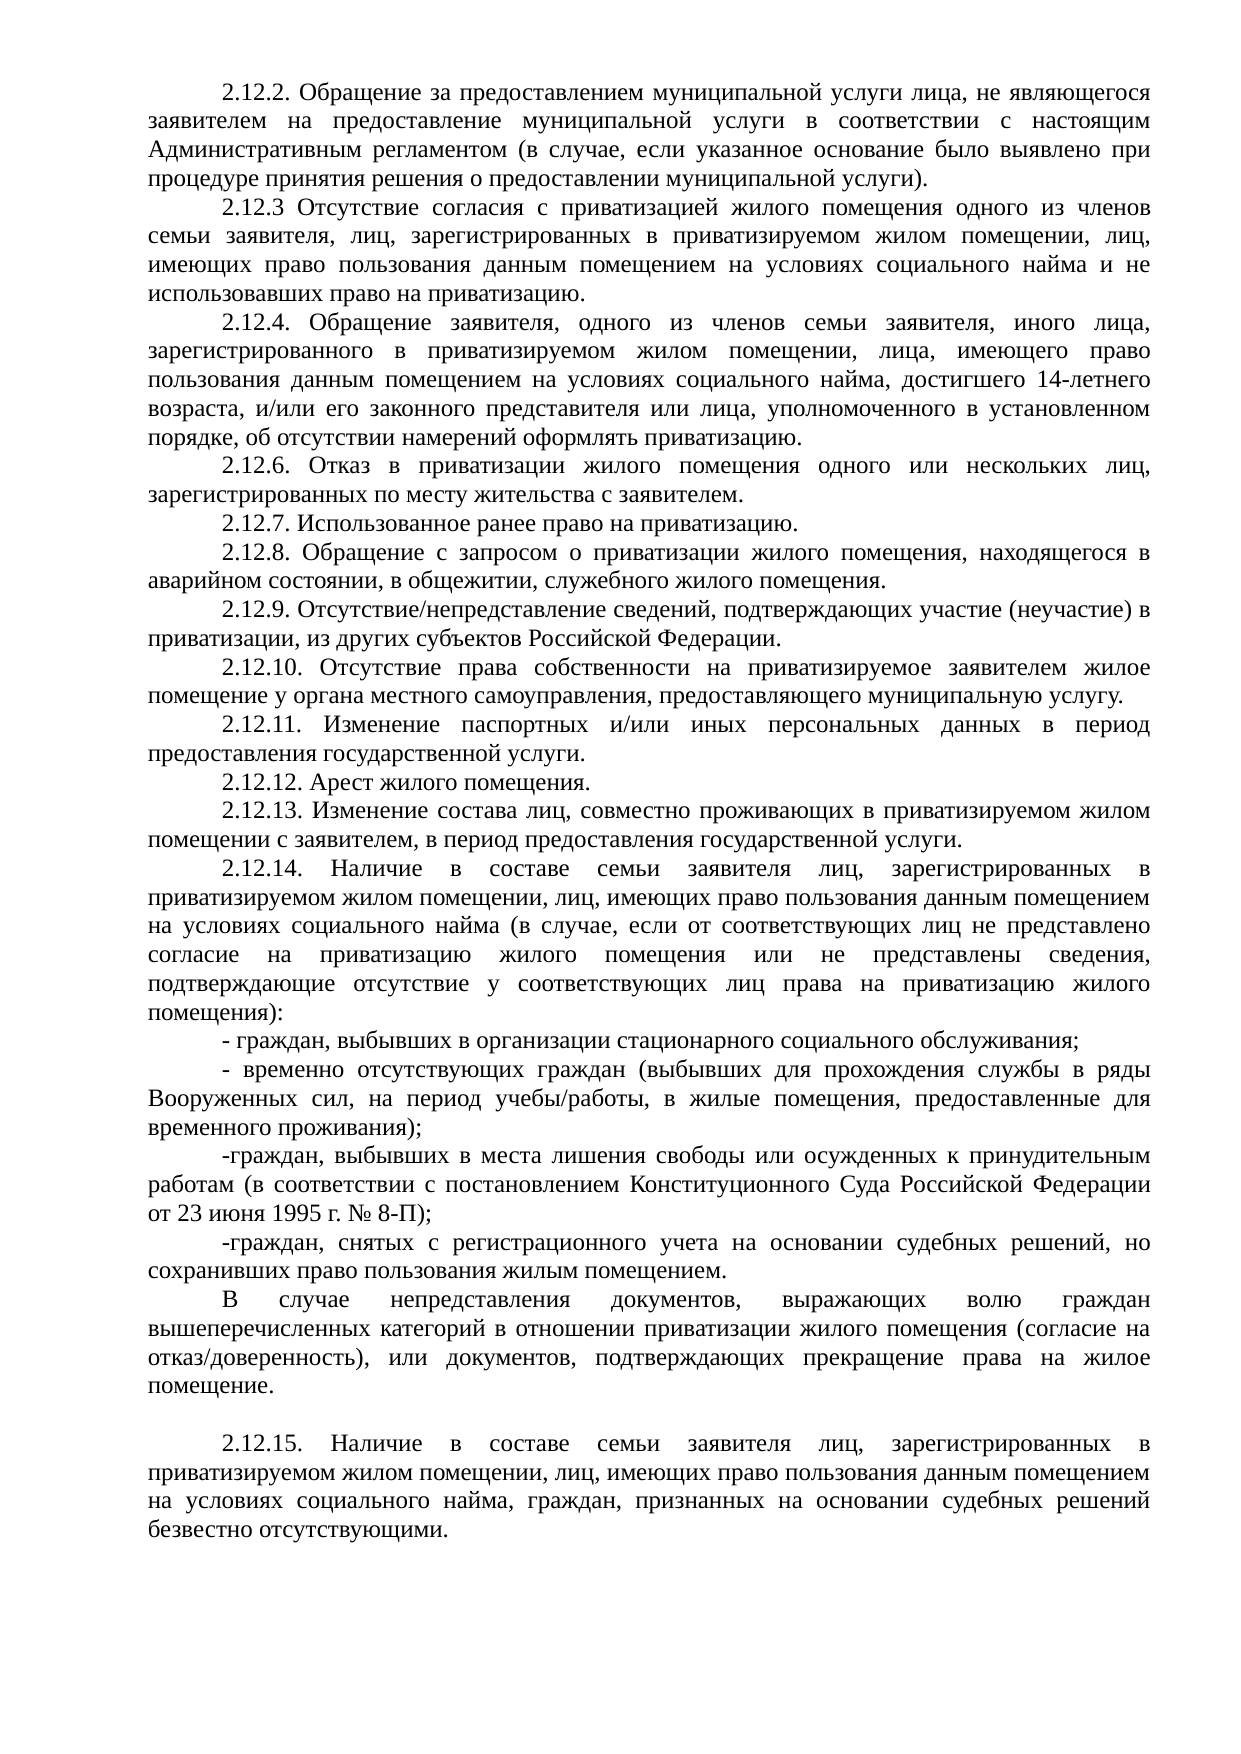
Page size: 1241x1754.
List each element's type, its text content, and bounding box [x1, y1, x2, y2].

text 2.12.9. Отсутствие/непредставление сведений, подтверждающих участие (неучастие) в приватизации, из других субъектов Российской Федерации. [148, 594, 1152, 652]
text 2.12.7. Использованное ранее право на приватизацию. [148, 508, 1152, 537]
text 2.12.4. Обращение заявителя, одного из членов семьи заявителя, иного лица, зарегистрированного в приватизируемом жилом помещении, лица, имеющего право пользования данным помещением на условиях социального найма, достигшего 14-летнего возраста, и/или его законного представителя или лица, уполномоченного в установленном порядке, об отсутствии намерений оформлять приватизацию. [148, 307, 1152, 451]
text 2.12.12. Арест жилого помещения. [148, 767, 1152, 796]
text -граждан, снятых с регистрационного учета на основании судебных решений, но сохранивших право пользования жилым помещением. [148, 1227, 1152, 1284]
text 2.12.11. Изменение паспортных и/или иных персональных данных в период предоставления государственной услуги. [148, 709, 1152, 767]
text 2.12.2. Обращение за предоставлением муниципальной услуги лица, не являющегося заявителем на предоставление муниципальной услуги в соответствии с настоящим Административным регламентом (в случае, если указанное основание было выявлено при процедуре принятия решения о предоставлении муниципальной услуги). [148, 77, 1152, 192]
text 2.12.10. Отсутствие права собственности на приватизируемое заявителем жилое помещение у органа местного самоуправления, предоставляющего муниципальную услугу. [148, 652, 1152, 709]
text В случае непредставления документов, выражающих волю граждан вышеперечисленных категорий в отношении приватизации жилого помещения (согласие на отказ/доверенность), или документов, подтверждающих прекращение права на жилое помещение. [148, 1284, 1152, 1399]
text - граждан, выбывших в организации стационарного социального обслуживания; [148, 1026, 1152, 1054]
text -граждан, выбывших в места лишения свободы или осужденных к принудительным работам (в соответствии с постановлением Конституционного Суда Российской Федерации от 23 июня 1995 г. № 8-П); [148, 1141, 1152, 1227]
text 2.12.6. Отказ в приватизации жилого помещения одного или нескольких лиц, зарегистрированных по месту жительства с заявителем. [148, 451, 1152, 508]
text 2.12.8. Обращение с запросом о приватизации жилого помещения, находящегося в аварийном состоянии, в общежитии, служебного жилого помещения. [148, 537, 1152, 594]
text - временно отсутствующих граждан (выбывших для прохождения службы в ряды Вооруженных сил, на период учебы/работы, в жилые помещения, предоставленные для временного проживания); [148, 1054, 1152, 1141]
text 2.12.15. Наличие в составе семьи заявителя лиц, зарегистрированных в приватизируемом жилом помещении, лиц, имеющих право пользования данным помещением на условиях социального найма, граждан, признанных на основании судебных решений безвестно отсутствующими. [148, 1428, 1152, 1543]
text 2.12.14. Наличие в составе семьи заявителя лиц, зарегистрированных в приватизируемом жилом помещении, лиц, имеющих право пользования данным помещением на условиях социального найма (в случае, если от соответствующих лиц не представлено согласие на приватизацию жилого помещения или не представлены сведения, подтверждающие отсутствие у соответствующих лиц права на приватизацию жилого помещения): [148, 853, 1152, 1026]
text 2.12.3 Отсутствие согласия с приватизацией жилого помещения одного из членов семьи заявителя, лиц, зарегистрированных в приватизируемом жилом помещении, лиц, имеющих право пользования данным помещением на условиях социального найма и не использовавших право на приватизацию. [148, 192, 1152, 307]
text 2.12.13. Изменение состава лиц, совместно проживающих в приватизируемом жилом помещении с заявителем, в период предоставления государственной услуги. [148, 796, 1152, 853]
